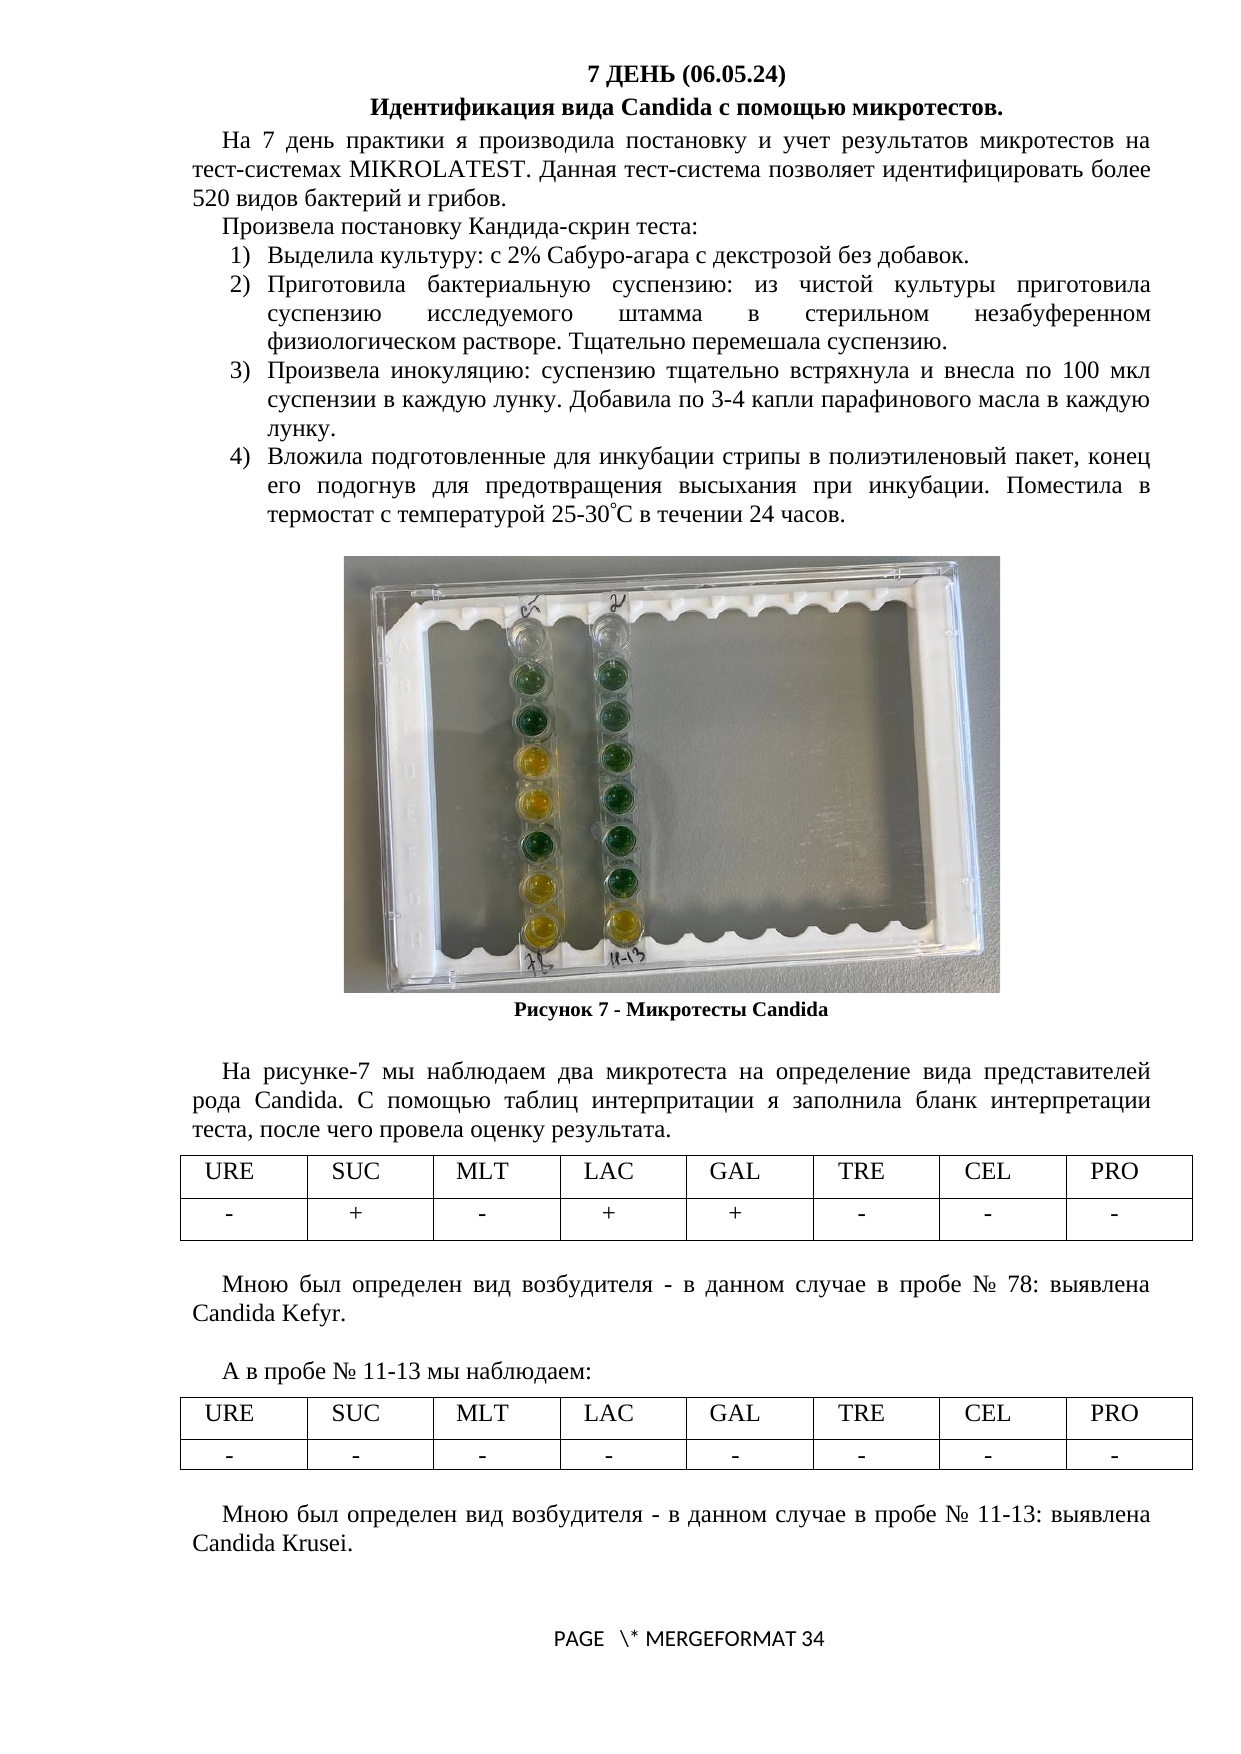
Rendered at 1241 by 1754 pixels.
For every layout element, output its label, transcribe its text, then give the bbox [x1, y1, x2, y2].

table_cell + [561, 1199, 686, 1240]
table_cell - [561, 1440, 686, 1469]
table_cell - [940, 1199, 1066, 1240]
table_cell - [181, 1440, 307, 1469]
table_header LAC [561, 1156, 686, 1197]
table_cell + [687, 1199, 813, 1240]
table_header SUC [308, 1156, 433, 1197]
table_header CEL [940, 1156, 1066, 1197]
list Приготовила бактериальную суспензию: из чистой культуры приготовила суспензию исследуемого штамма в стерильном незабуференном физиологическом растворе. Тщательно перемешала суспензию. [229, 269, 1152, 355]
table_cell - [1067, 1440, 1192, 1469]
table_cell - [687, 1440, 813, 1469]
table_header TRE [814, 1156, 939, 1197]
table_header GAL [687, 1398, 813, 1439]
picture [343, 556, 1001, 993]
table_header URE [181, 1398, 307, 1439]
table_cell - [434, 1199, 560, 1240]
table_cell - [814, 1440, 939, 1469]
table_header LAC [561, 1398, 686, 1439]
table_cell - [308, 1440, 433, 1469]
table_cell - [1067, 1199, 1192, 1240]
table_header CEL [940, 1398, 1066, 1439]
list Произвела инокуляцию: суспензию тщательно встряхнула и внесла по 100 мкл суспензии в каждую лунку. Добавила по 3-4 капли парафинового масла в каждую лунку. [229, 355, 1152, 441]
table_header MLT [434, 1156, 560, 1197]
table_header PRO [1067, 1156, 1192, 1197]
text Мною был определен вид возбудителя - в данном случае в пробе № 11-13: выявлена Candida Кrusei. [192, 1499, 1152, 1556]
text 7 ДЕНЬ (06.05.24) [192, 59, 1181, 88]
list Выделила культуру: с 2% Сабуро-агара с декстрозой без добавок. [229, 240, 1152, 269]
table_header URE [181, 1156, 307, 1197]
table_header PRO [1067, 1398, 1192, 1439]
list Вложила подготовленные для инкубации стрипы в полиэтиленовый пакет, конец его подогнув для предотвращения высыхания при инкубации. Поместила в термостат с температурой 25-30С в течении 24 часов. [229, 441, 1152, 528]
text Мною был определен вид возбудителя - в данном случае в пробе № 78: выявлена Candida Kefyr. [192, 1269, 1152, 1327]
table_cell - [940, 1440, 1066, 1469]
text Произвела постановку Кандида-скрин теста: [192, 211, 1152, 240]
table_cell + [308, 1199, 433, 1240]
table_cell - [814, 1199, 939, 1240]
table_cell - [181, 1199, 307, 1240]
table_cell - [434, 1440, 560, 1469]
table_header SUC [308, 1398, 433, 1439]
table_header TRE [814, 1398, 939, 1439]
table_header GAL [687, 1156, 813, 1197]
text А в пробе № 11-13 мы наблюдаем: [192, 1356, 1152, 1384]
text Идентификация вида Candida с помощью микротестов. [192, 92, 1181, 121]
table_header MLT [434, 1398, 560, 1439]
text На рисунке-7 мы наблюдаем два микротеста на определение вида представителей рода Candida. С помощью таблиц интерпритации я заполнила бланк интерпретации теста, после чего провела оценку результата. [192, 1056, 1152, 1143]
text На 7 день практики я производила постановку и учет результатов микротестов на тест-системах MIKROLATEST. Данная тест-система позволяет идентифицировать более 520 видов бактерий и грибов. [192, 125, 1152, 211]
